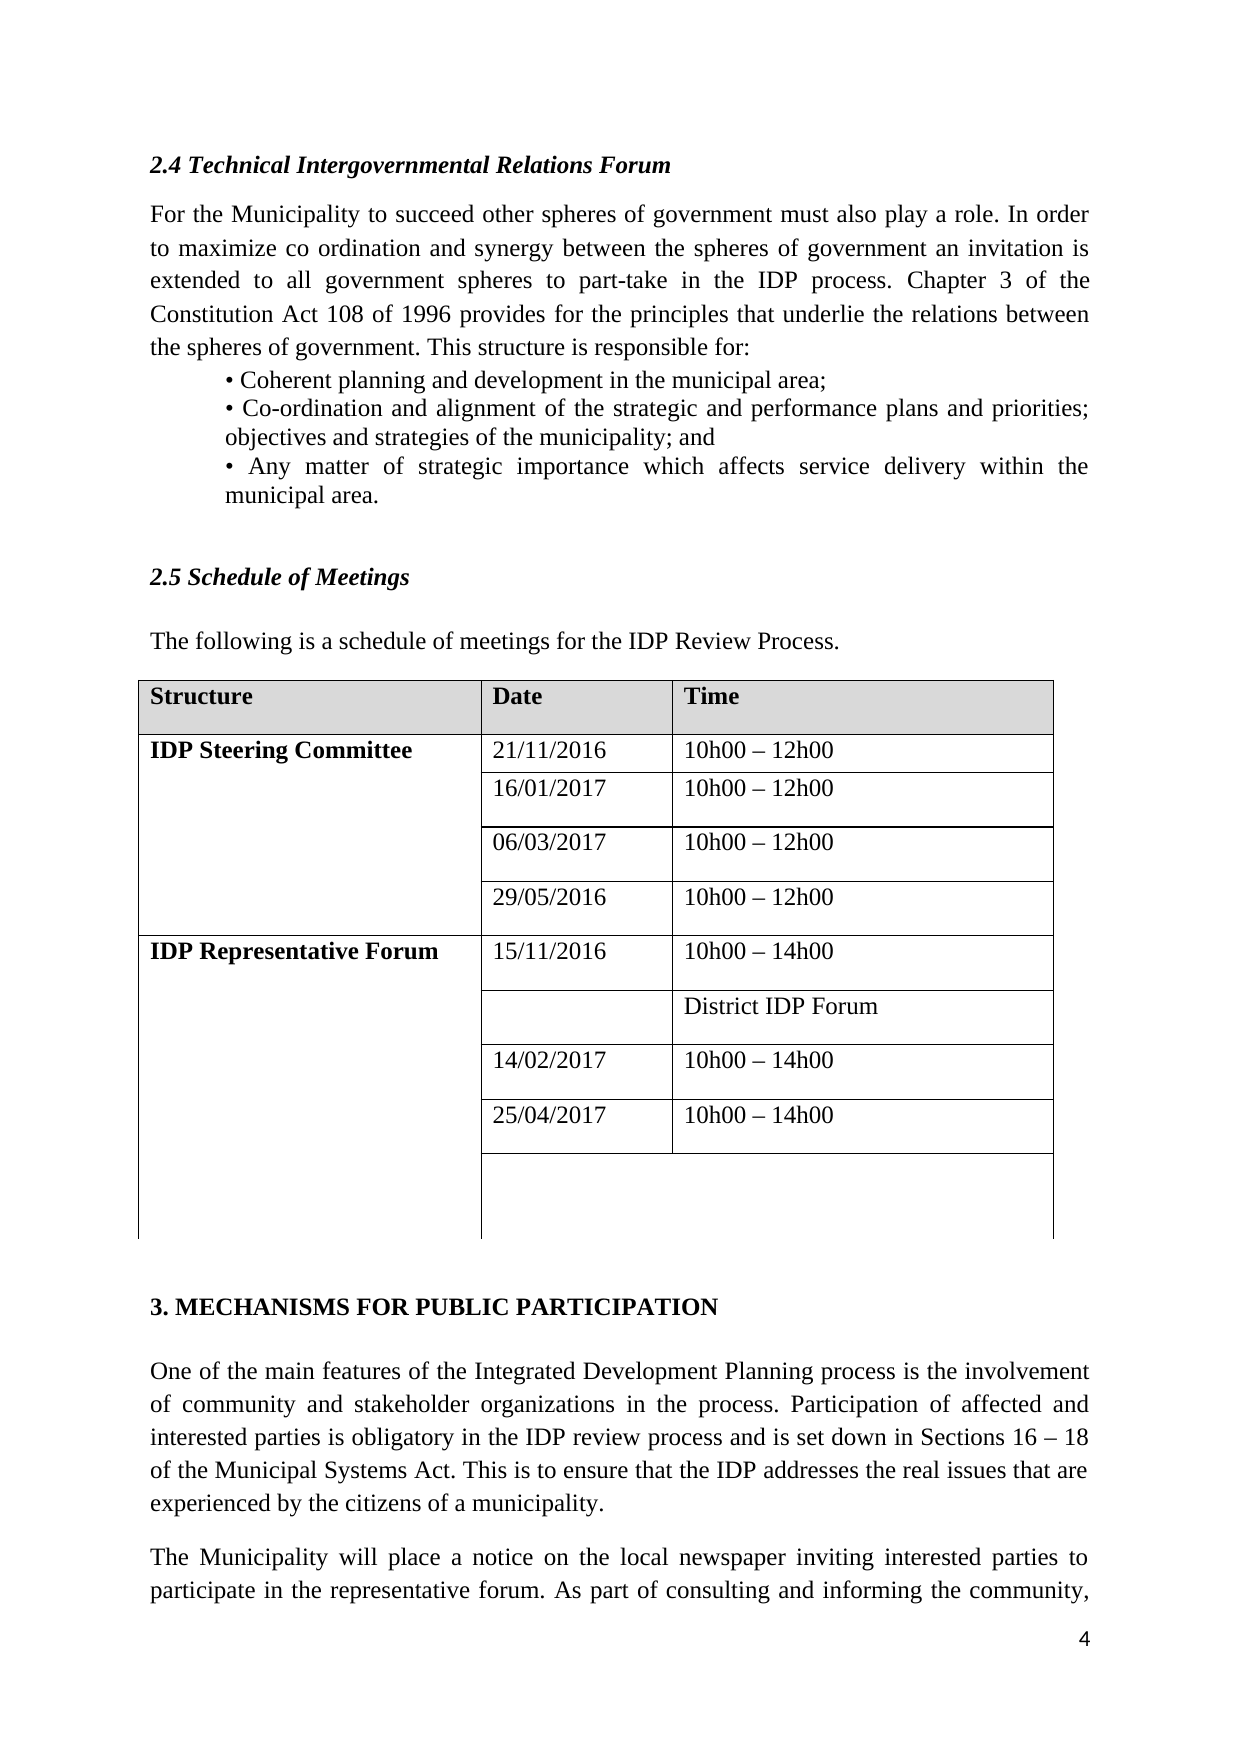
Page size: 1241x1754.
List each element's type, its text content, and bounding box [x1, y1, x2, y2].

table_header Date [482, 681, 672, 734]
subtitle 2.4 Technical Intergovernmental Relations Forum [150, 150, 1090, 179]
text One of the main features of the Integrated Development Planning process is the involvement of community and stakeholder organizations in the process. Participation of affected and interested parties is obligatory in the IDP review process and is set down in Sections 16 – 18 of the Municipal Systems Act. This is to ensure that the IDP addresses the real issues that are experienced by the citizens of a municipality. [150, 1356, 1090, 1517]
table_cell 29/05/2016 [482, 882, 672, 935]
list • Coherent planning and development in the municipal area; [187, 365, 1090, 393]
table_cell 10h00 – 14h00 [673, 1045, 1053, 1099]
table_cell 25/04/2017 [482, 1100, 672, 1153]
table_cell [482, 991, 672, 1044]
list • Co-ordination and alignment of the strategic and performance plans and priorities; objectives and strategies of the municipality; and [187, 393, 1090, 451]
table_cell 06/03/2017 [482, 828, 672, 881]
table_cell 16/01/2017 [482, 773, 672, 826]
table_cell 15/11/2016 [482, 936, 672, 990]
table_cell IDP Representative Forum [139, 936, 481, 1239]
table_header Time [673, 681, 1053, 734]
list • Any matter of strategic importance which affects service delivery within the municipal area. [187, 451, 1090, 508]
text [150, 1542, 1090, 1604]
table_cell 14/02/2017 [482, 1045, 672, 1099]
subtitle For the Municipality to succeed other spheres of government must also play a role. In order to maximize co ordination and synergy between the spheres of government an invitation is extended to all government spheres to part-take in the IDP process. Chapter 3 of the Constitution Act 108 of 1996 provides for the principles that underlie the relations between the spheres of government. This structure is responsible for: [150, 199, 1090, 360]
table_cell 10h00 – 12h00 [673, 735, 1053, 772]
subtitle 2.5 Schedule of Meetings [150, 562, 1090, 591]
table_cell [482, 1154, 1053, 1239]
table_cell 10h00 – 12h00 [673, 828, 1053, 881]
subtitle 3. MECHANISMS FOR PUBLIC PARTICIPATION [150, 1292, 1090, 1321]
table_cell 10h00 – 12h00 [673, 773, 1053, 826]
table_cell 21/11/2016 [482, 735, 672, 772]
table_cell 10h00 – 12h00 [673, 882, 1053, 935]
text The following is a schedule of meetings for the IDP Review Process. [150, 626, 1090, 655]
table_cell 10h00 – 14h00 [673, 936, 1053, 990]
table_cell District IDP Forum [673, 991, 1053, 1044]
table_header Structure [139, 681, 481, 734]
table_cell IDP Steering Committee [139, 735, 481, 935]
table_cell 10h00 – 14h00 [673, 1100, 1053, 1153]
